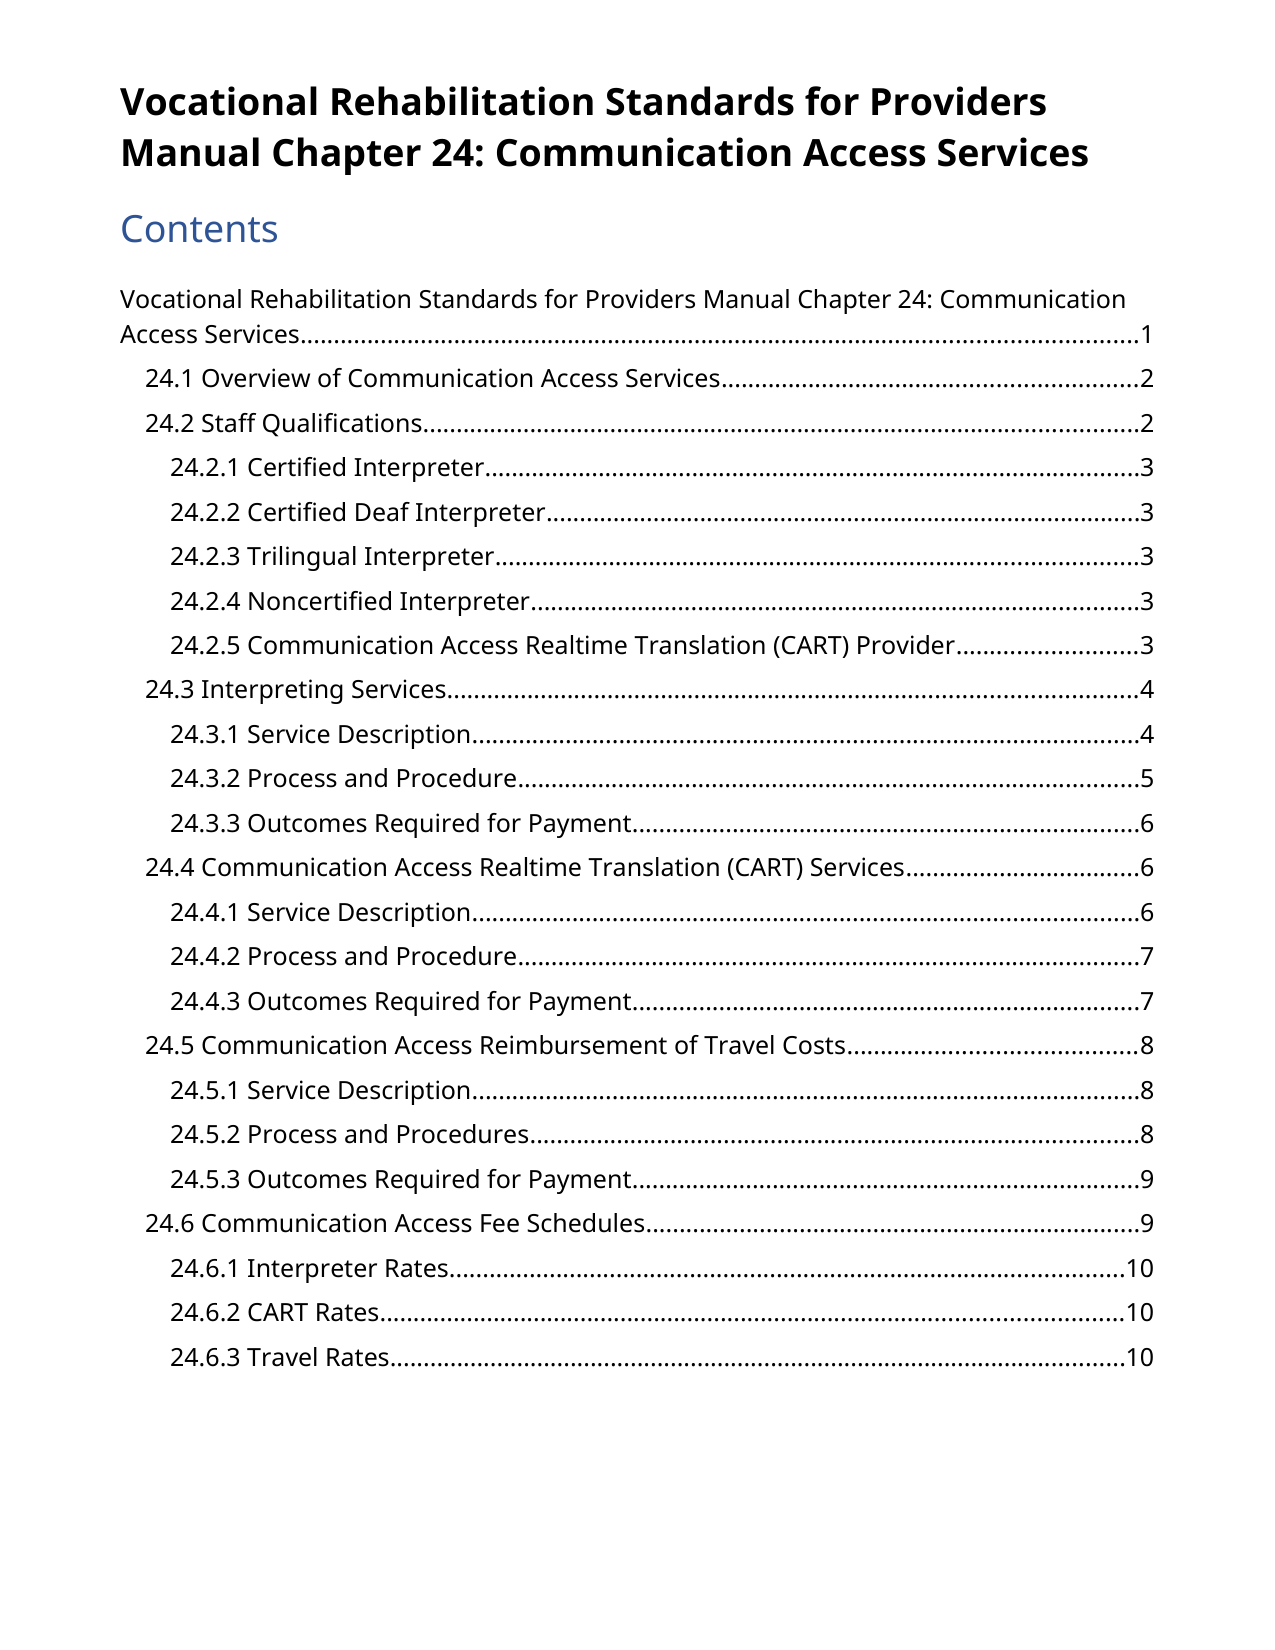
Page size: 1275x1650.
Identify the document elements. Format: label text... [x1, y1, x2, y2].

subtitle Vocational Rehabilitation Standards for Providers Manual Chapter 24: Communication Access Services [120, 75, 1155, 177]
